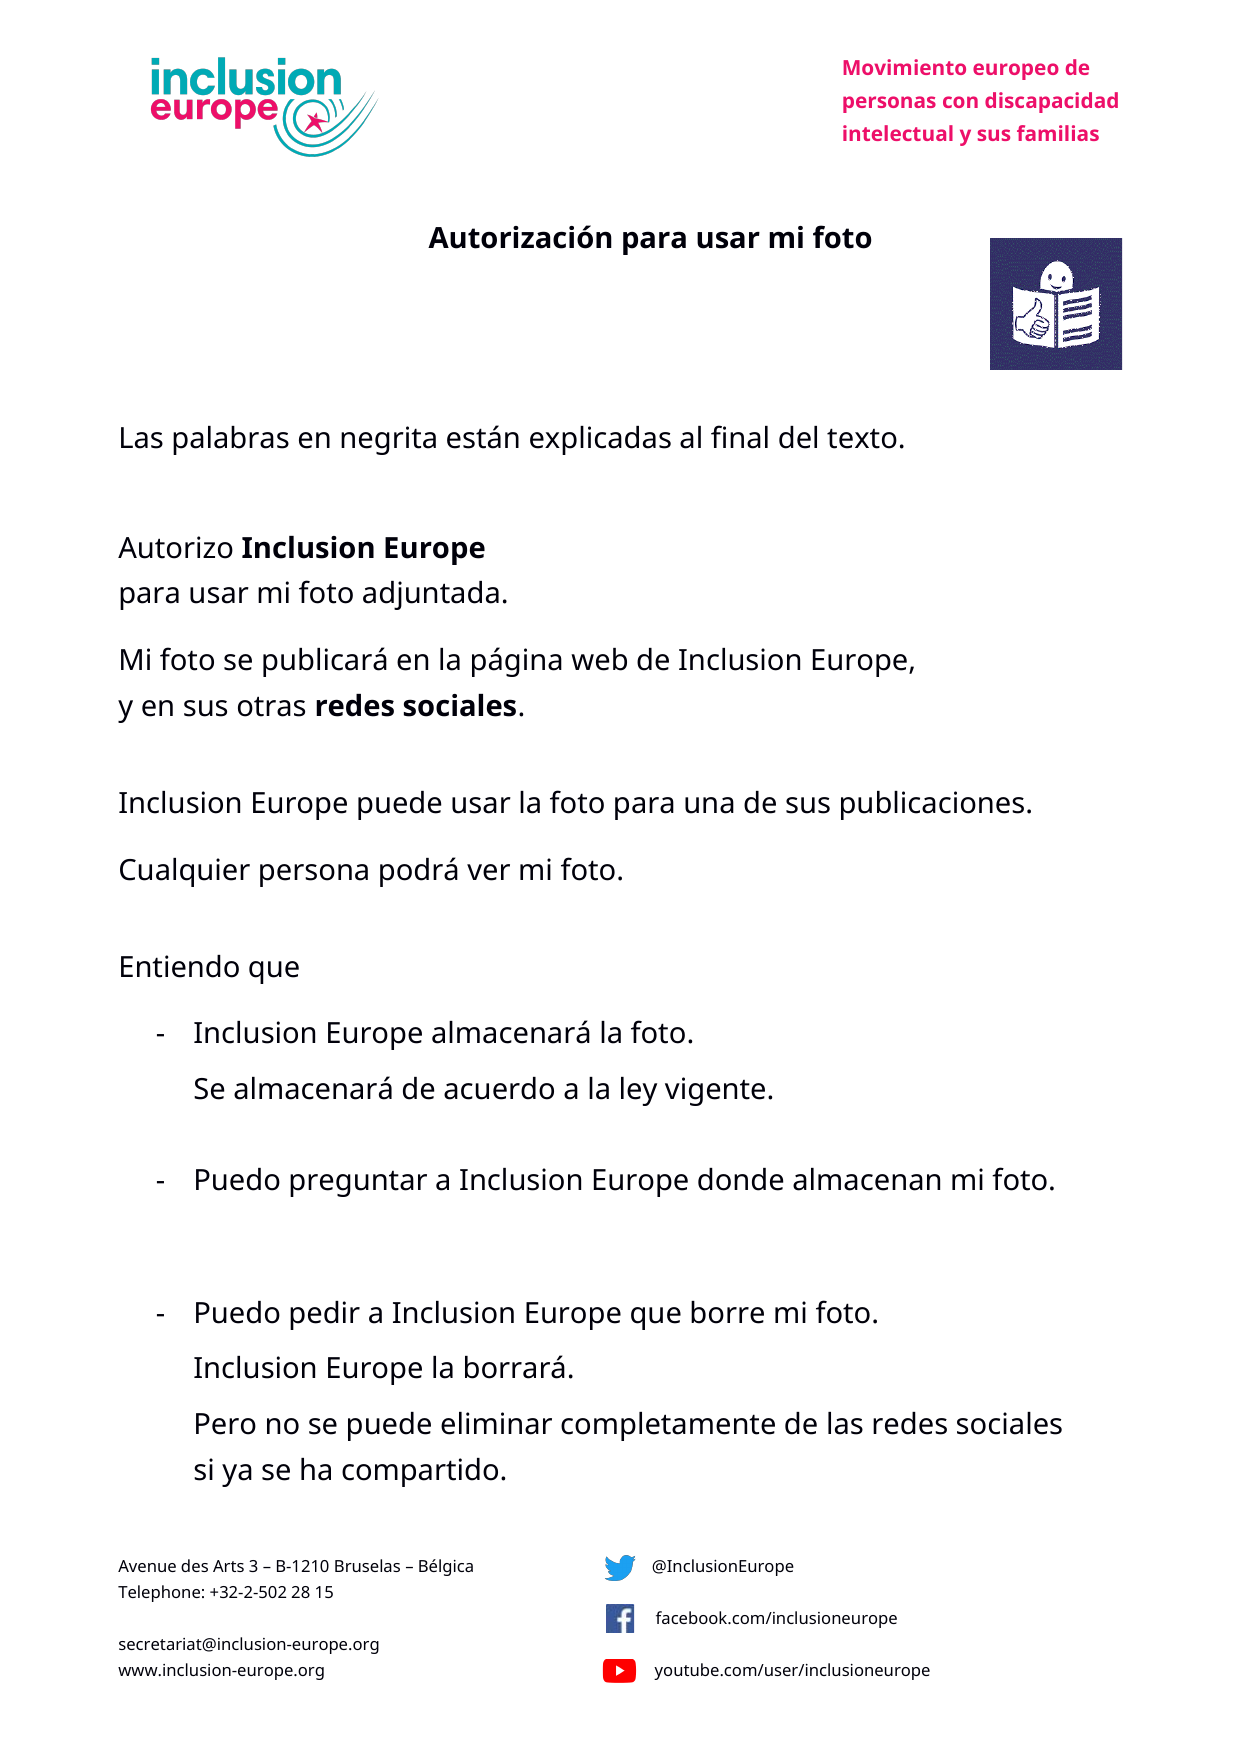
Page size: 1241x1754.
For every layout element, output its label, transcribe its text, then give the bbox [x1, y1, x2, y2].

picture [118, 25, 411, 190]
text Cualquier persona podrá ver mi foto. [118, 849, 1122, 889]
list Pero no se puede eliminar completamente de las redes sociales si ya se ha compartido. [193, 1403, 1122, 1488]
list Inclusion Europe almacenará la foto. Se almacenará de acuerdo a la ley vigente. [156, 1013, 1122, 1108]
text Autorización para usar mi foto [118, 218, 1122, 257]
list Puedo pedir a Inclusion Europe que borre mi foto. [156, 1292, 1122, 1332]
text Mi foto se publicará en la página web de Inclusion Europe, y en sus otras redes sociales. [118, 639, 1122, 758]
text Autorizo Inclusion Europe para usar mi foto adjuntada. [118, 527, 1122, 612]
picture [990, 238, 1123, 370]
list Inclusion Europe la borrará. [193, 1348, 1122, 1387]
list Puedo preguntar a Inclusion Europe donde almacenan mi foto. [156, 1159, 1122, 1199]
text Inclusion Europe puede usar la foto para una de sus publicaciones. [118, 783, 1122, 822]
picture [606, 1604, 635, 1633]
text Las palabras en negrita están explicadas al final del texto. [118, 417, 1122, 457]
text Entiendo que [118, 946, 1122, 986]
picture [604, 1555, 636, 1581]
picture [602, 1659, 638, 1683]
